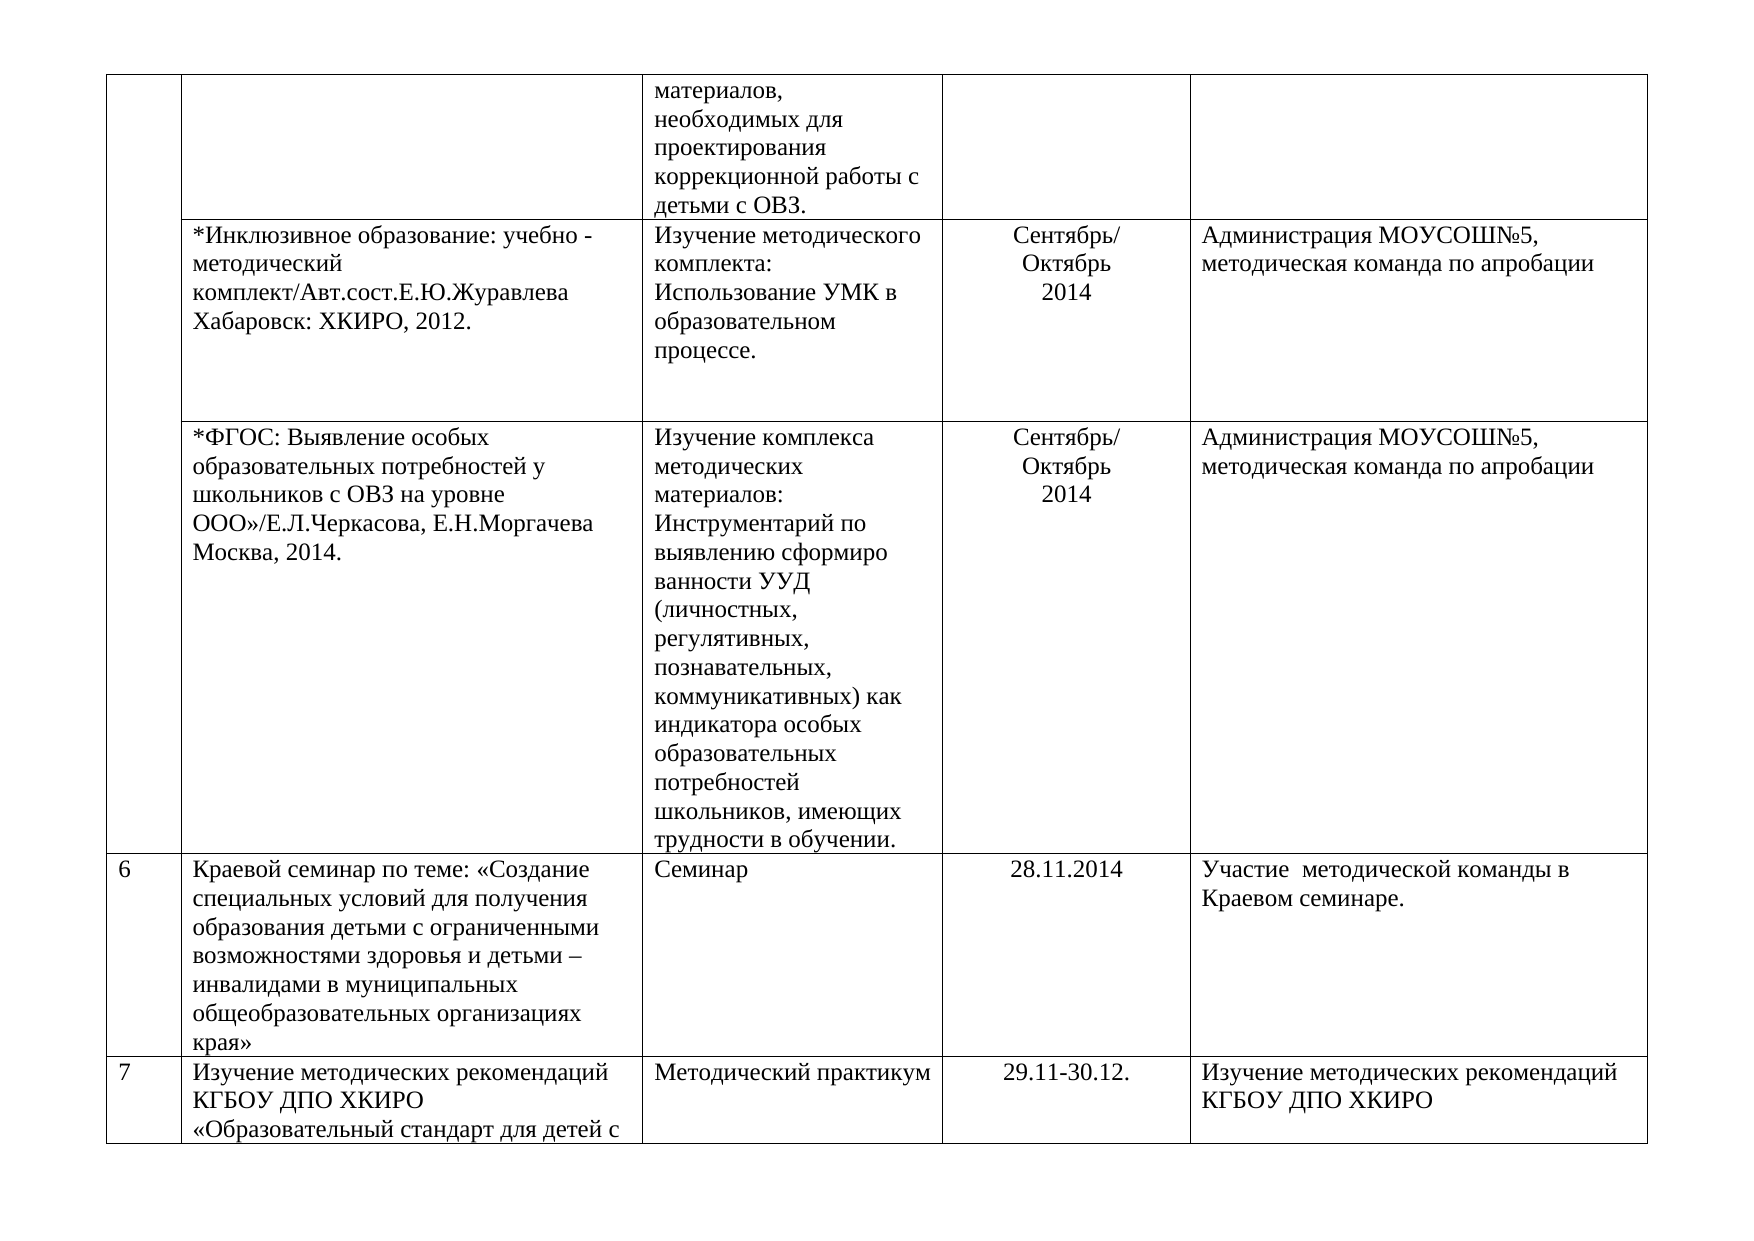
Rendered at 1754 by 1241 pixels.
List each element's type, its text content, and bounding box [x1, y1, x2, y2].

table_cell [182, 1057, 642, 1143]
table_cell *ФГОС: Выявление особых образовательных потребностей у школьников с ОВЗ на уровне ООО»/Е.Л.Черкасова, Е.Н.Моргачева Москва, 2014. [182, 422, 642, 853]
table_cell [643, 1057, 942, 1143]
table_cell Изучение методического комплекта: Использование УМК в образовательном процессе. [643, 220, 942, 421]
table_cell Сентябрь/ Октябрь 2014 [943, 422, 1190, 853]
table_cell Сентябрь/ Октябрь 2014 [943, 220, 1190, 421]
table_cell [1191, 75, 1647, 219]
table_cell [182, 75, 642, 219]
table_cell Администрация МОУСОШ№5, методическая команда по апробации [1191, 220, 1647, 421]
table_cell *Инклюзивное образование: учебно - методический комплект/Авт.сост.Е.Ю.Журавлева Хабаровск: ХКИРО, 2012. [182, 220, 642, 421]
table_cell 29.11-30.12. [943, 1057, 1190, 1143]
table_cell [943, 75, 1190, 219]
table_cell Изучение комплекса методических материалов: Инструментарий по выявлению сформиро ванности УУД (личностных, регулятивных, познавательных, коммуникативных) как индикатора особых образовательных потребностей школьников, имеющих трудности в обучении. [643, 422, 942, 853]
table_cell Участие методической команды в Краевом семинаре. [1191, 854, 1647, 1056]
table_cell Семинар [643, 854, 942, 1056]
table_cell Краевой семинар по теме: «Создание специальных условий для получения образования детьми с ограниченными возможностями здоровья и детьми – инвалидами в муниципальных общеобразовательных организациях края» [182, 854, 642, 1056]
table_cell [643, 75, 942, 219]
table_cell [1191, 1057, 1647, 1143]
table_cell 5 [107, 75, 181, 853]
table_cell 6 [107, 854, 181, 1056]
table_cell 28.11.2014 [943, 854, 1190, 1056]
table_cell 7 [107, 1057, 181, 1143]
table_cell Администрация МОУСОШ№5, методическая команда по апробации [1191, 422, 1647, 853]
